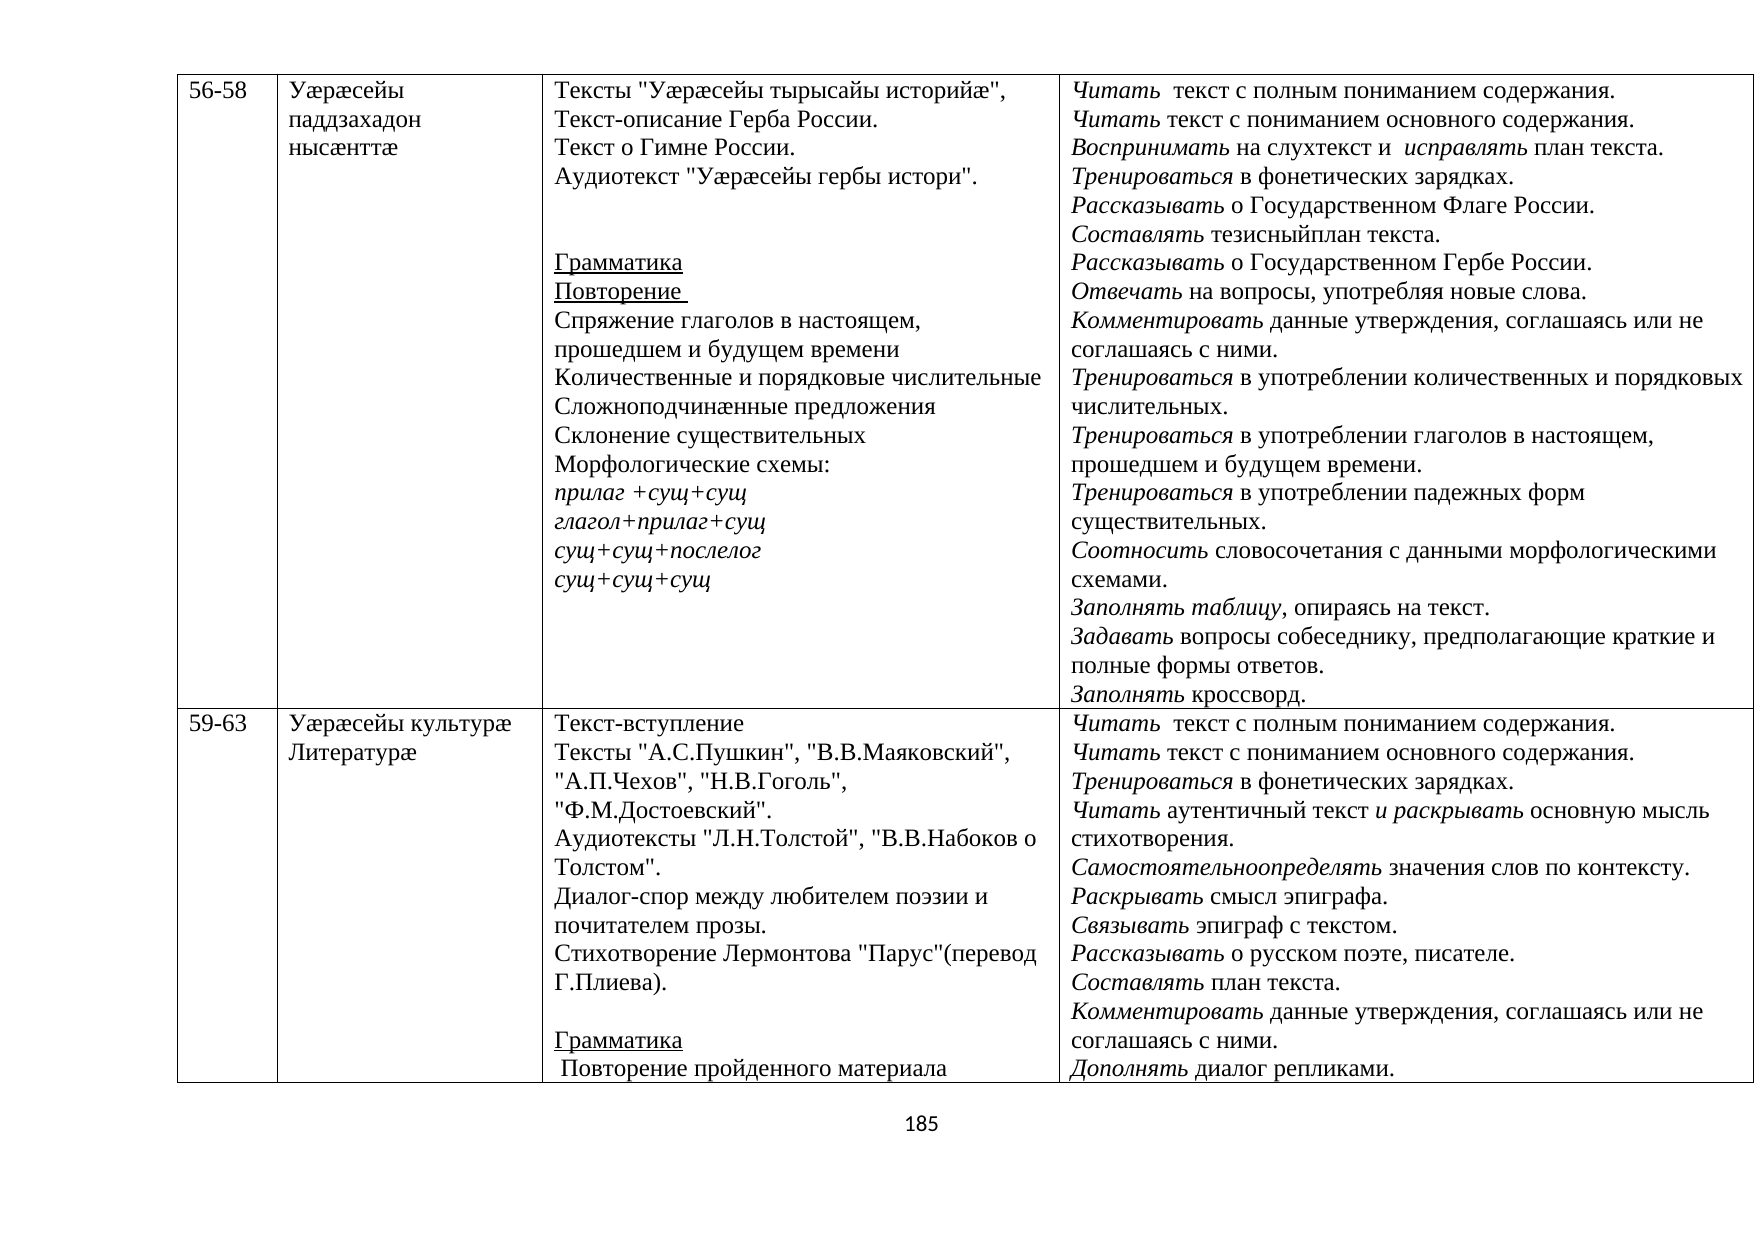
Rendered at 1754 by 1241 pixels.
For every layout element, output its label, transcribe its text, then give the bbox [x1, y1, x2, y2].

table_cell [278, 709, 542, 1082]
table_cell Читать текст с полным пониманием содержания. Читать текст с пониманием основного содержания. Воспринимать на слухтекст и исправлять план текста. Тренироваться в фонетических зарядках. Рассказывать о Государственном Флаге России. Составлять тезисныйплан текста. Рассказывать о Государственном Гербе России. Отвечать на вопросы, употребляя новые слова. Комментировать данные утверждения, соглашаясь или не соглашаясь с ними. Тренироваться в употреблении количественных и порядковых числительных. Тренироваться в употреблении глаголов в настоящем, прошедшем и будущем времени. Тренироваться в употреблении падежных форм существительных. Соотносить словосочетания с данными морфологическими схемами. Заполнять таблицу, опираясь на текст. Задавать вопросы собеседнику, предполагающие краткие и полные формы ответов. Заполнять кроссворд. [1060, 75, 1753, 707]
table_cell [543, 709, 1059, 1082]
table_cell 59-63 [178, 709, 277, 1082]
table_cell 56-58 [178, 75, 277, 707]
table_cell Тексты "Уæрæсейы тырысайы историйæ", Текст-описание Герба России. Текст о Гимне России. Аудиотекст "Уæрæсейы гербы истори". Грамматика Повторение Спряжение глаголов в настоящем, прошедшем и будущем времени Количественные и порядковые числительные Сложноподчинæнные предложения Склонение существительных Морфологические схемы: прилаг +сущ+сущ глагол+прилаг+сущ сущ+сущ+послелог сущ+сущ+сущ [543, 75, 1059, 707]
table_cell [1060, 709, 1753, 1082]
table_cell Уæрæсейы паддзахадон нысæнттæ [278, 75, 542, 707]
